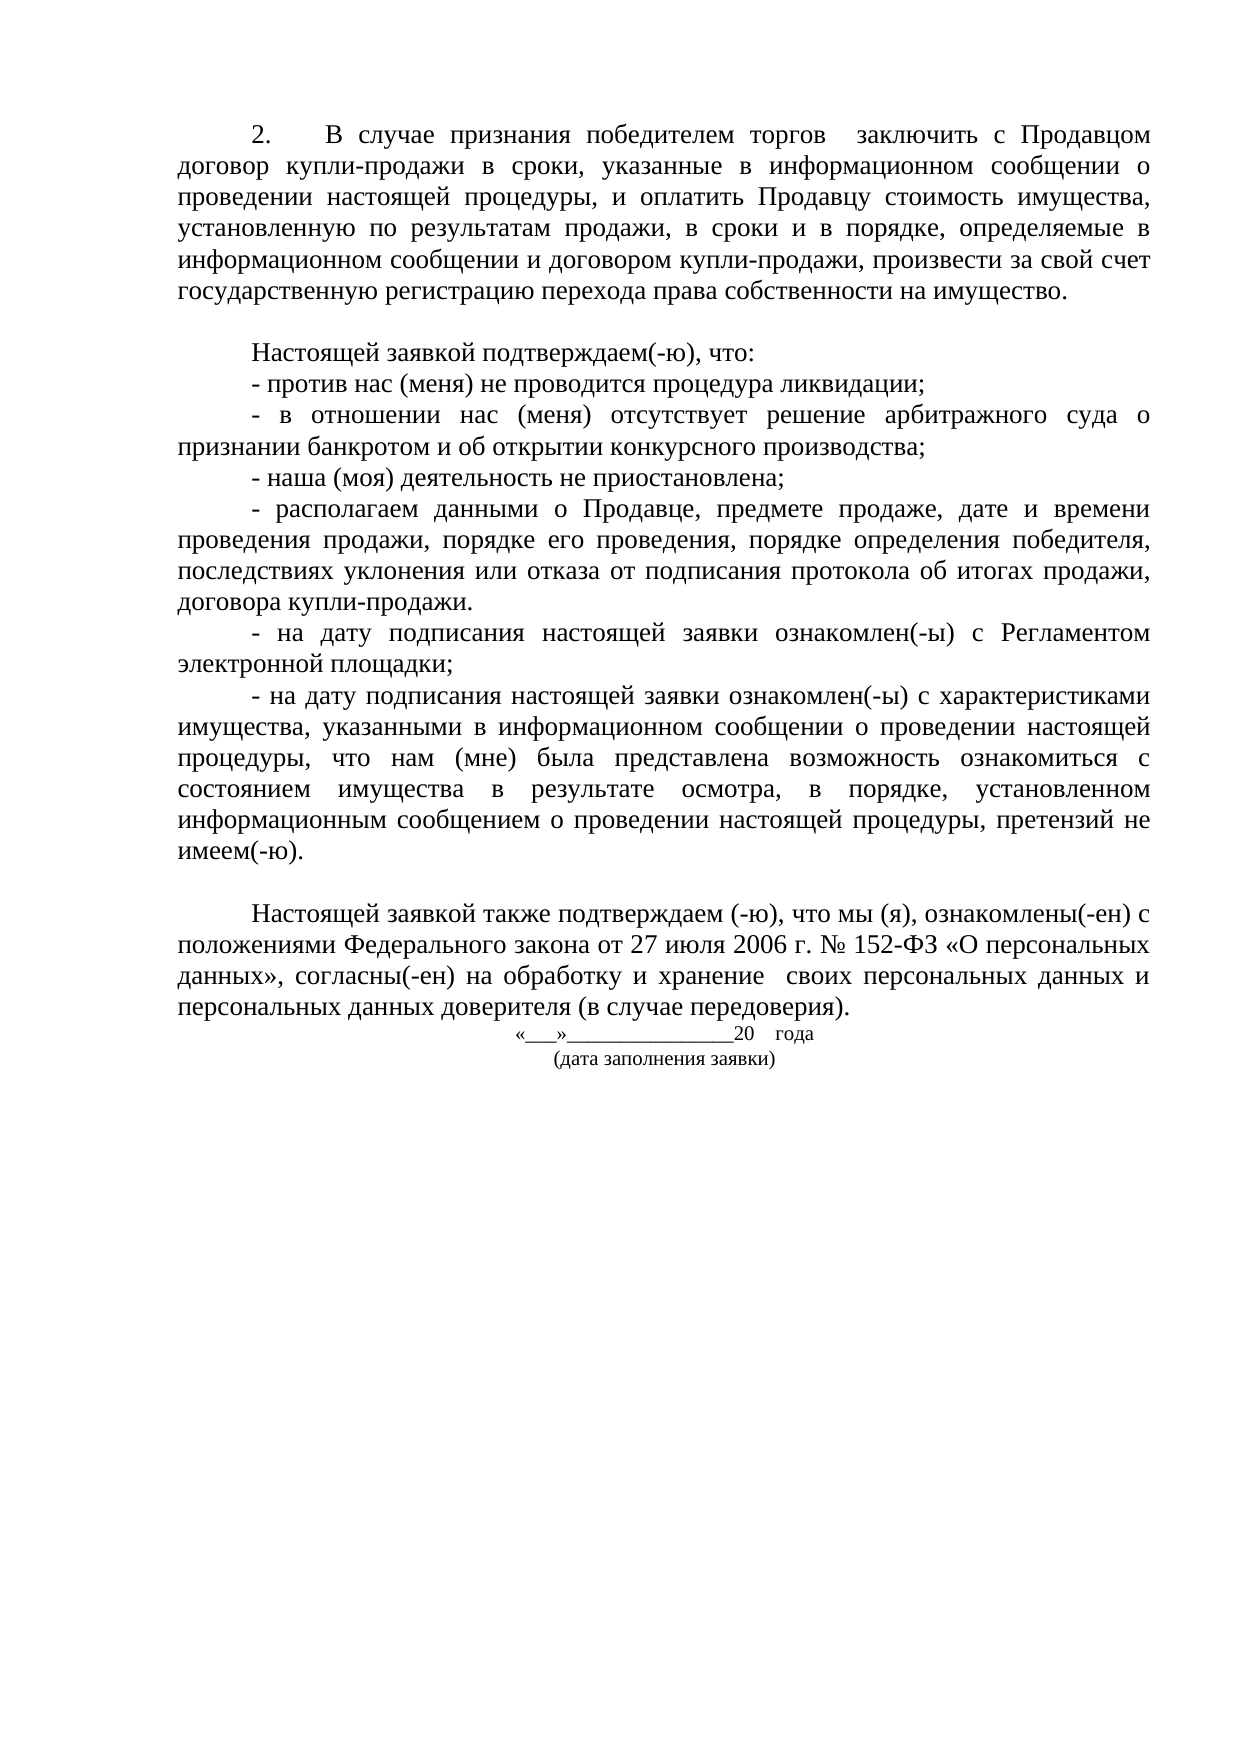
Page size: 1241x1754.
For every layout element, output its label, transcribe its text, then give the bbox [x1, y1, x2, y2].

text - на дату подписания настоящей заявки ознакомлен(-ы) с характеристиками имущества, указанными в информационном сообщении о проведении настоящей процедуры, что нам (мне) была представлена возможность ознакомиться с состоянием имущества в результате осмотра, в порядке, установленном информационным сообщением о проведении настоящей процедуры, претензий не имеем(-ю). [177, 679, 1152, 866]
text - располагаем данными о Продавце, предмете продаже, дате и времени проведения продажи, порядке его проведения, порядке определения победителя, последствиях уклонения или отказа от подписания протокола об итогах продажи, договора купли-продажи. [177, 492, 1152, 616]
text Настоящей заявкой подтверждаем(-ю), что: [177, 336, 1152, 367]
text - наша (моя) деятельность не приостановлена; [177, 461, 1152, 492]
text 2. В случае признания победителем торгов заключить с Продавцом договор купли-продажи в сроки, указанные в информационном сообщении о проведении настоящей процедуры, и оплатить Продавцу стоимость имущества, установленную по результатам продажи, в сроки и в порядке, определяемые в информационном сообщении и договором купли-продажи, произвести за свой счет государственную регистрацию перехода права собственности на имущество. [177, 118, 1152, 305]
text - на дату подписания настоящей заявки ознакомлен(-ы) с Регламентом электронной площадки; [177, 616, 1152, 679]
text - в отношении нас (меня) отсутствует решение арбитражного суда о признании банкротом и об открытии конкурсного производства; [177, 398, 1152, 461]
text Настоящей заявкой также подтверждаем (-ю), что мы (я), ознакомлены(-ен) с положениями Федерального закона от 27 июля . № 152-ФЗ «О персональных данных», согласны(-ен) на обработку и хранение своих персональных данных и персональных данных доверителя (в случае передоверия). [177, 897, 1152, 1021]
text - против нас (меня) не проводится процедура ликвидации; [177, 367, 1152, 398]
text «___»________________20 года [177, 1021, 1152, 1045]
text (дата заполнения заявки) [177, 1045, 1152, 1069]
